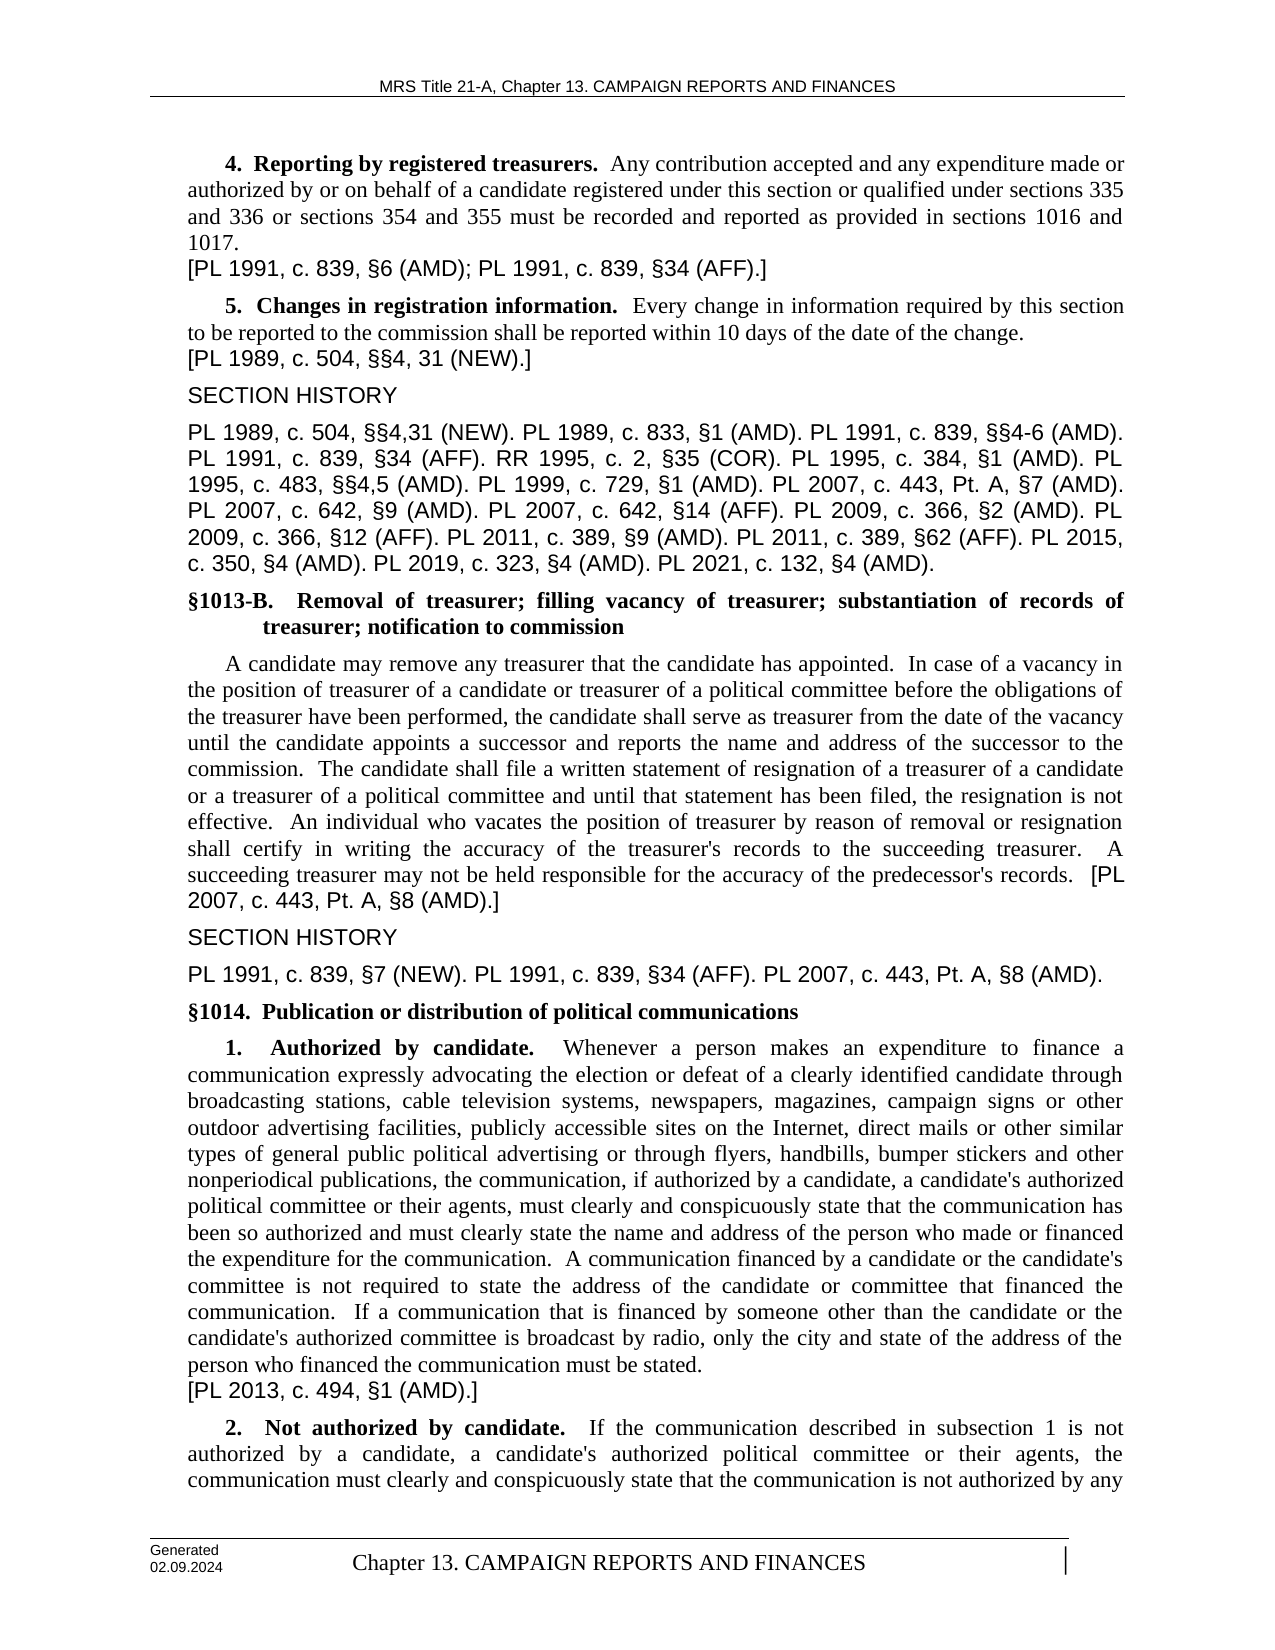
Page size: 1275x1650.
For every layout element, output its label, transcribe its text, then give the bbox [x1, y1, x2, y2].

text PL 1991, c. 839, §7 (NEW). PL 1991, c. 839, §34 (AFF). PL 2007, c. 443, Pt. A, §8 (AMD). [187, 961, 1125, 987]
text 4. Reporting by registered treasurers. Any contribution accepted and any expenditure made or authorized by or on behalf of a candidate registered under this section or qualified under sections 335 and 336 or sections 354 and 355 must be recorded and reported as provided in sections 1016 and 1017. [187, 150, 1125, 255]
text §1014. Publication or distribution of political communications [187, 998, 1125, 1024]
text 1. Authorized by candidate. Whenever a person makes an expenditure to finance a communication expressly advocating the election or defeat of a clearly identified candidate through broadcasting stations, cable television systems, newspapers, magazines, campaign signs or other outdoor advertising facilities, publicly accessible sites on the Internet, direct mails or other similar types of general public political advertising or through flyers, handbills, bumper stickers and other nonperiodical publications, the communication, if authorized by a candidate, a candidate's authorized political committee or their agents, must clearly and conspicuously state that the communication has been so authorized and must clearly state the name and address of the person who made or financed the expenditure for the communication. A communication financed by a candidate or the candidate's committee is not required to state the address of the candidate or committee that financed the communication. If a communication that is financed by someone other than the candidate or the candidate's authorized committee is broadcast by radio, only the city and state of the address of the person who financed the communication must be stated. [187, 1034, 1125, 1377]
text §1013-B. Removal of treasurer; filling vacancy of treasurer; substantiation of records of treasurer; notification to commission [187, 587, 1125, 640]
text [PL 1991, c. 839, §6 (AMD); PL 1991, c. 839, §34 (AFF).] [187, 255, 1125, 282]
text [PL 1989, c. 504, §§4, 31 (NEW).] [187, 345, 1125, 371]
text SECTION HISTORY [187, 924, 1125, 951]
text SECTION HISTORY [187, 382, 1125, 408]
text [187, 1414, 1125, 1493]
text A candidate may remove any treasurer that the candidate has appointed. In case of a vacancy in the position of treasurer of a candidate or treasurer of a political committee before the obligations of the treasurer have been performed, the candidate shall serve as treasurer from the date of the vacancy until the candidate appoints a successor and reports the name and address of the successor to the commission. The candidate shall file a written statement of resignation of a treasurer of a candidate or a treasurer of a political committee and until that statement has been filed, the resignation is not effective. An individual who vacates the position of treasurer by reason of removal or resignation shall certify in writing the accuracy of the treasurer's records to the succeeding treasurer. A succeeding treasurer may not be held responsible for the accuracy of the predecessor's records. [PL 2007, c. 443, Pt. A, §8 (AMD).] [187, 650, 1125, 914]
text [PL 2013, c. 494, §1 (AMD).] [187, 1377, 1125, 1403]
text PL 1989, c. 504, §§4,31 (NEW). PL 1989, c. 833, §1 (AMD). PL 1991, c. 839, §§4-6 (AMD). PL 1991, c. 839, §34 (AFF). RR 1995, c. 2, §35 (COR). PL 1995, c. 384, §1 (AMD). PL 1995, c. 483, §§4,5 (AMD). PL 1999, c. 729, §1 (AMD). PL 2007, c. 443, Pt. A, §7 (AMD). PL 2007, c. 642, §9 (AMD). PL 2007, c. 642, §14 (AFF). PL 2009, c. 366, §2 (AMD). PL 2009, c. 366, §12 (AFF). PL 2011, c. 389, §9 (AMD). PL 2011, c. 389, §62 (AFF). PL 2015, c. 350, §4 (AMD). PL 2019, c. 323, §4 (AMD). PL 2021, c. 132, §4 (AMD). [187, 418, 1125, 577]
text 5. Changes in registration information. Every change in information required by this section to be reported to the commission shall be reported within 10 days of the date of the change. [187, 292, 1125, 345]
